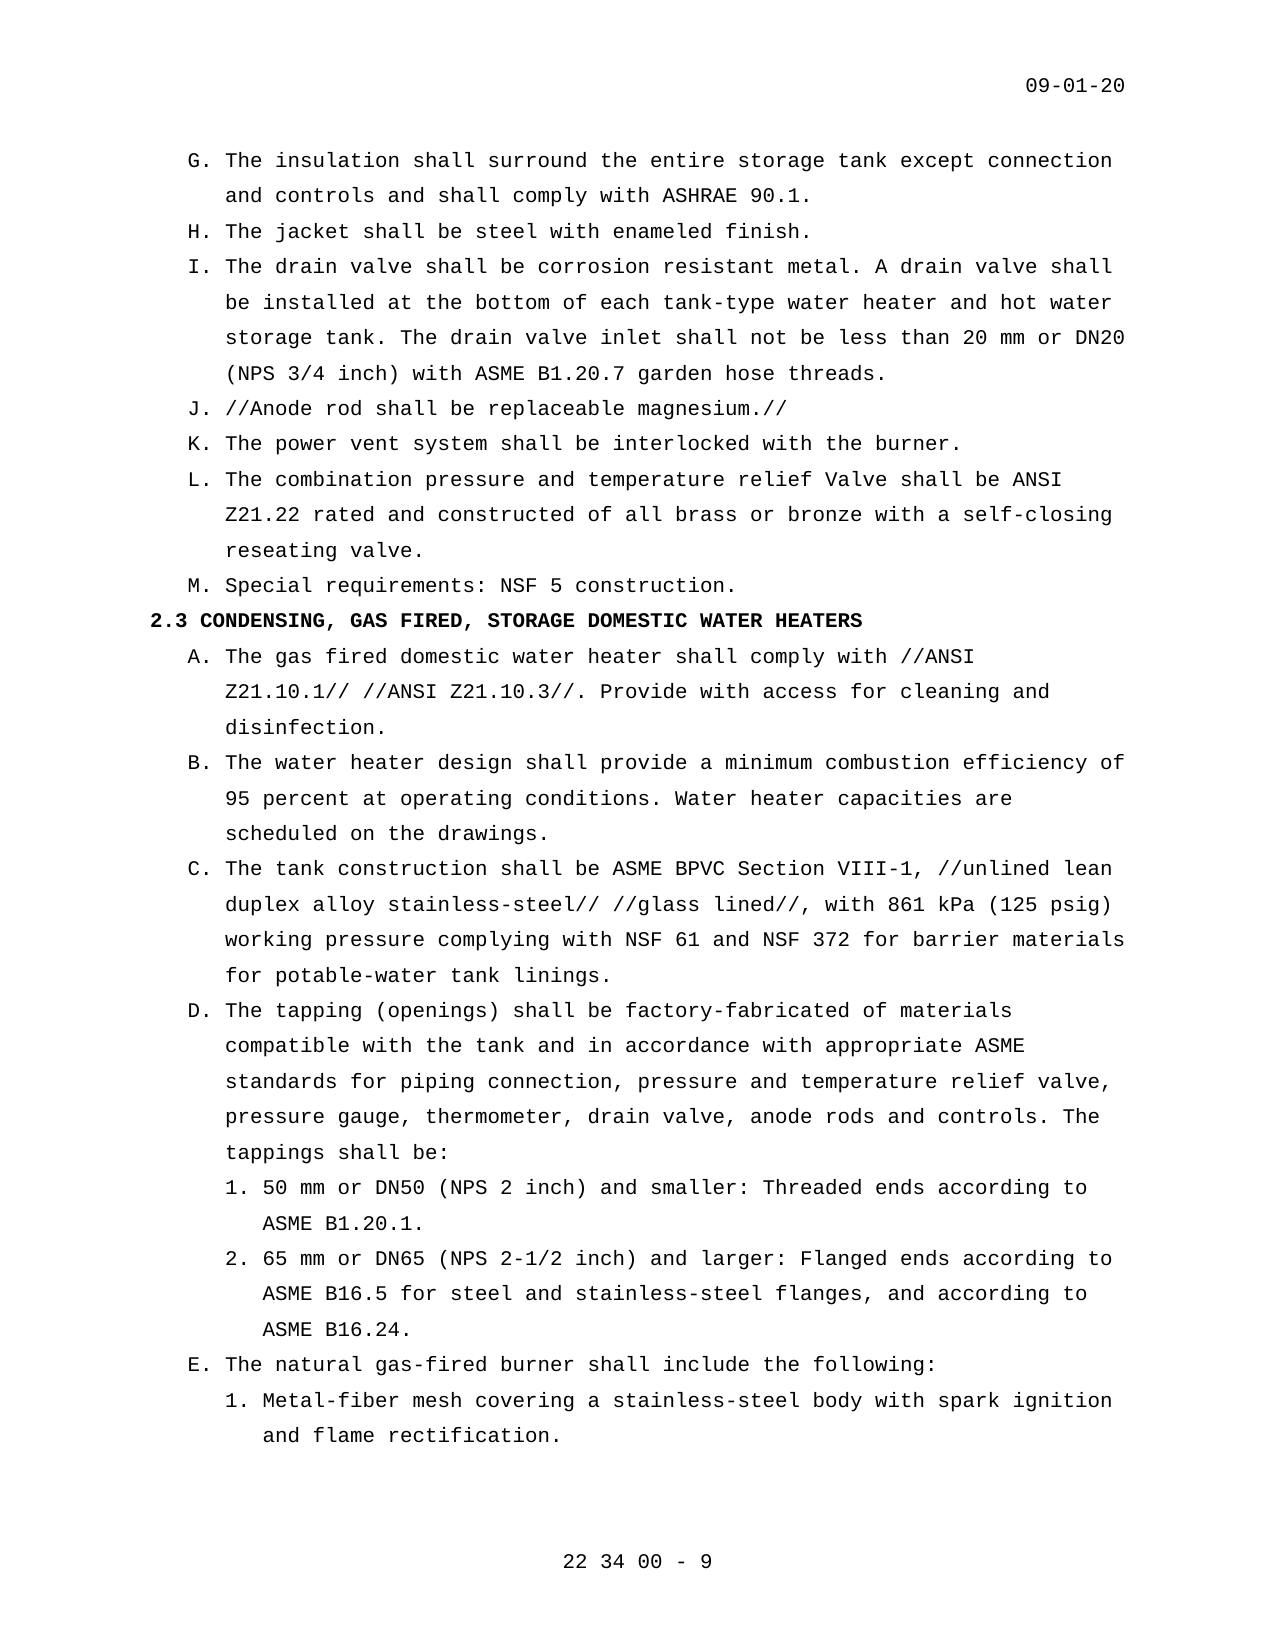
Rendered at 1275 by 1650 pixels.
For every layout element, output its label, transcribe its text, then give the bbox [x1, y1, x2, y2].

text Special requirements: NSF 5 construction. [187, 575, 1125, 599]
text The natural gas-fired burner shall include the following: [187, 1354, 1125, 1378]
text The tapping (openings) shall be factory-fabricated of materials compatible with the tank and in accordance with appropriate ASME standards for piping connection, pressure and temperature relief valve, pressure gauge, thermometer, drain valve, anode rods and controls. The tappings shall be: [187, 1000, 1125, 1165]
text Metal-fiber mesh covering a stainless-steel body with spark ignition and flame rectification. [225, 1389, 1125, 1449]
text The power vent system shall be interlocked with the burner. [187, 433, 1125, 457]
text CONDENSING, GAS FIRED, STORAGE DOMESTIC WATER HEATERS [150, 610, 1125, 634]
text The insulation shall surround the entire storage tank except connection and controls and shall comply with ASHRAE 90.1. [187, 150, 1125, 209]
text 50 mm or DN50 (NPS 2 inch) and smaller: Threaded ends according to ASME B1.20.1. [225, 1177, 1125, 1236]
text The gas fired domestic water heater shall comply with //ANSI Z21.10.1// //ANSI Z21.10.3//. Provide with access for cleaning and disinfection. [187, 646, 1125, 740]
text The combination pressure and temperature relief Valve shall be ANSI Z21.22 rated and constructed of all brass or bronze with a self-closing reseating valve. [187, 469, 1125, 563]
text //Anode rod shall be replaceable magnesium.// [187, 398, 1125, 422]
text The drain valve shall be corrosion resistant metal. A drain valve shall be installed at the bottom of each tank-type water heater and hot water storage tank. The drain valve inlet shall not be less than 20 mm or DN20 (NPS 3/4 inch) with ASME B1.20.7 garden hose threads. [187, 256, 1125, 386]
text The jacket shall be steel with enameled finish. [187, 221, 1125, 244]
text The water heater design shall provide a minimum combustion efficiency of 95 percent at operating conditions. Water heater capacities are scheduled on the drawings. [187, 752, 1125, 847]
text The tank construction shall be ASME BPVC Section VIII-1, //unlined lean duplex alloy stainless-steel// //glass lined//, with 861 kPa (125 psig) working pressure complying with NSF 61 and NSF 372 for barrier materials for potable-water tank linings. [187, 858, 1125, 988]
text 65 mm or DN65 (NPS 2-1/2 inch) and larger: Flanged ends according to ASME B16.5 for steel and stainless-steel flanges, and according to ASME B16.24. [225, 1248, 1125, 1342]
